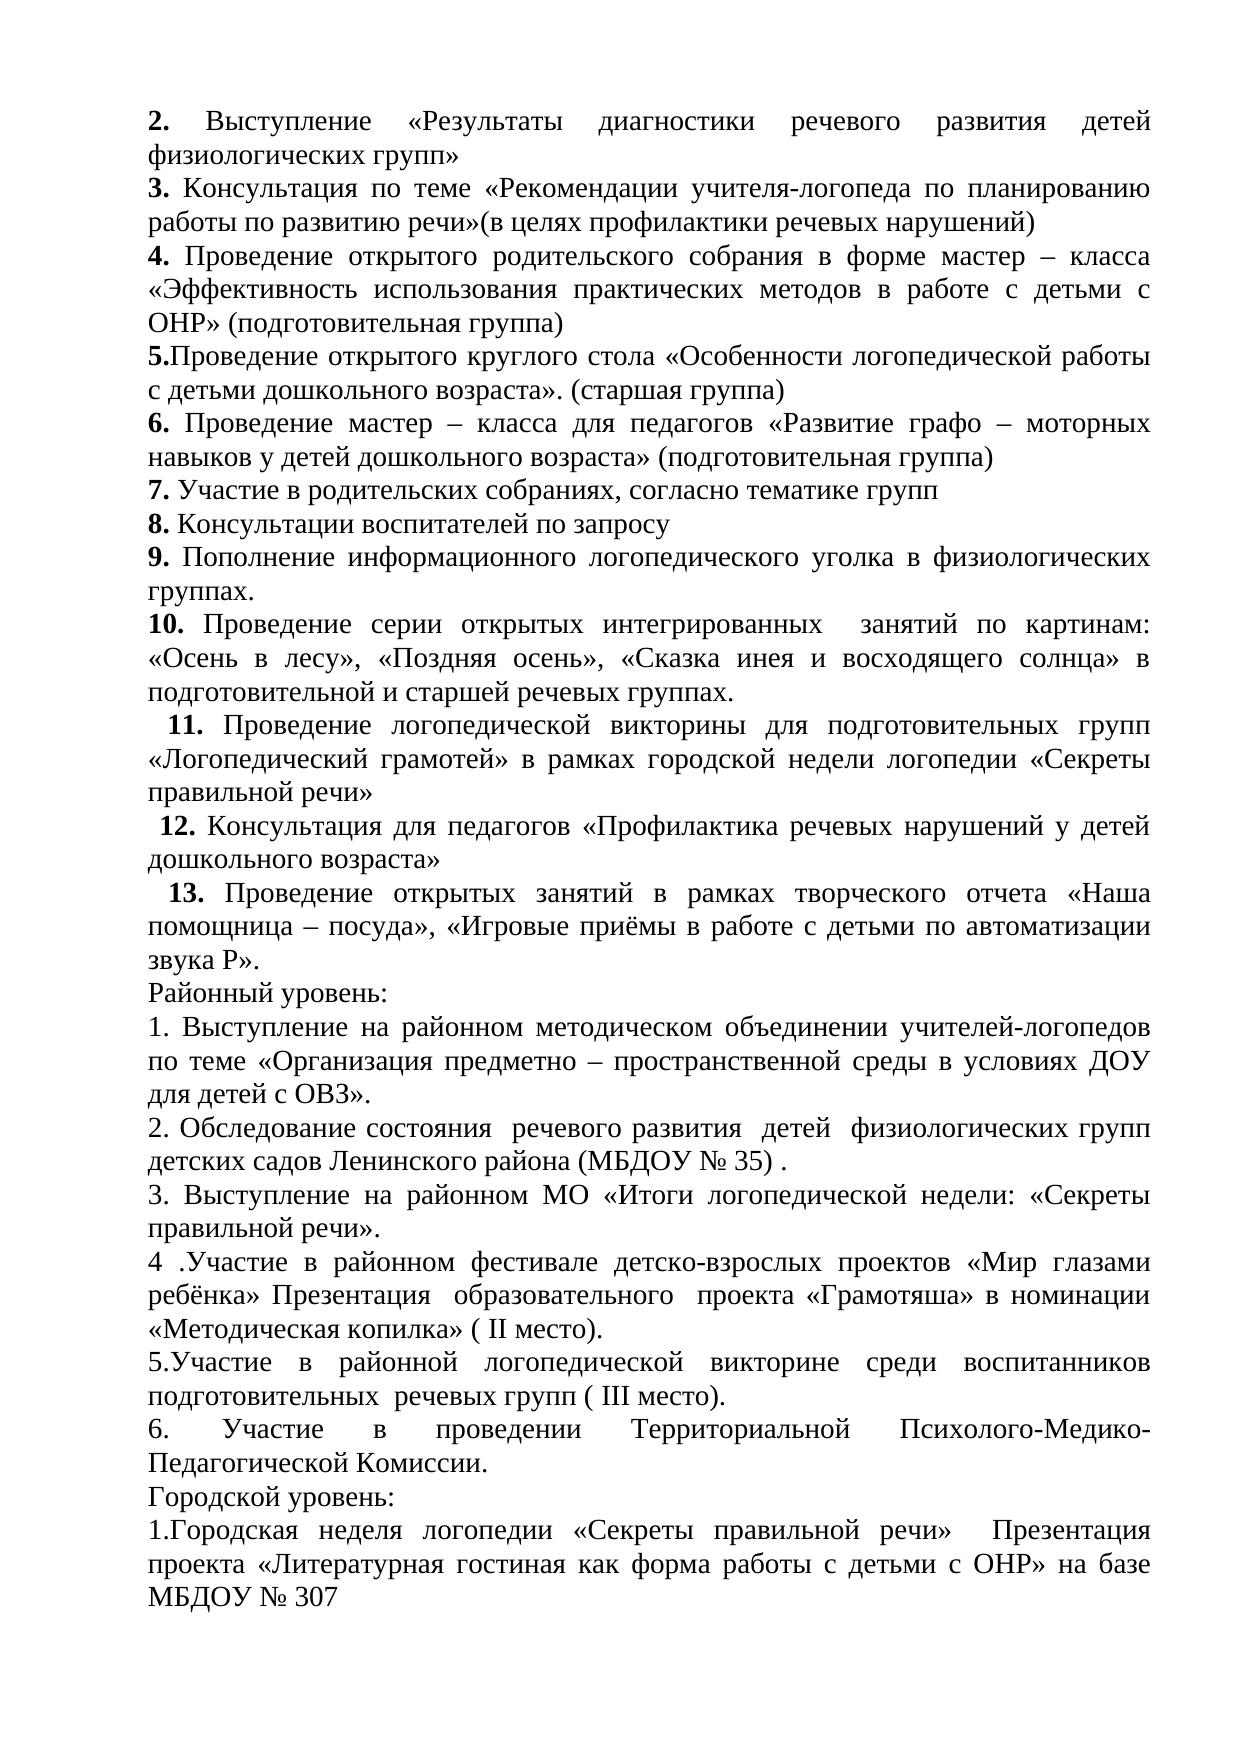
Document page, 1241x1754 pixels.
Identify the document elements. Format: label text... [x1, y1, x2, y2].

text 6. Участие в проведении Территориальной Психолого-Медико-Педагогической Комиссии. [148, 1412, 1152, 1479]
text Городской уровень: [148, 1479, 1152, 1512]
text 2. Обследование состояния речевого развития детей физиологических групп детских садов Ленинского района (МБДОУ № 35) . [148, 1110, 1152, 1177]
text 4. Проведение открытого родительского собрания в форме мастер – класса «Эффективность использования практических методов в работе с детьми с ОНР» (подготовительная группа) [148, 238, 1152, 338]
text 3. Выступление на районном МО «Итоги логопедической недели: «Секреты правильной речи». [148, 1177, 1152, 1244]
text 9. Пополнение информационного логопедического уголка в физиологических группах. [148, 539, 1152, 607]
text 3. Консультация по теме «Рекомендации учителя-логопеда по планированию работы по развитию речи»(в целях профилактики речевых нарушений) [148, 171, 1152, 238]
text Районный уровень: [148, 976, 1152, 1009]
text 4 .Участие в районном фестивале детско-взрослых проектов «Мир глазами ребёнка» Презентация образовательного проекта «Грамотяша» в номинации «Методическая копилка» ( II место). [148, 1244, 1152, 1344]
text 1.Городская неделя логопедии «Секреты правильной речи» Презентация проекта «Литературная гостиная как форма работы с детьми с ОНР» на базе МБДОУ № 307 [148, 1512, 1152, 1613]
text 8. Консультации воспитателей по запросу [148, 506, 1152, 539]
text 11. Проведение логопедической викторины для подготовительных групп «Логопедический грамотей» в рамках городской недели логопедии «Секреты правильной речи» [148, 707, 1152, 808]
text 1. Выступление на районном методическом объединении учителей-логопедов по теме «Организация предметно – пространственной среды в условиях ДОУ для детей с ОВЗ». [148, 1009, 1152, 1110]
text 2. Выступление «Результаты диагностики речевого развития детей физиологических групп» [148, 103, 1152, 171]
text 10. Проведение серии открытых интегрированных занятий по картинам: «Осень в лесу», «Поздняя осень», «Сказка инея и восходящего солнца» в подготовительной и старшей речевых группах. [148, 607, 1152, 707]
text 5.Участие в районной логопедической викторине среди воспитанников подготовительных речевых групп ( III место). [148, 1344, 1152, 1412]
text 13. Проведение открытых занятий в рамках творческого отчета «Наша помощница – посуда», «Игровые приёмы в работе с детьми по автоматизации звука Р». [148, 875, 1152, 976]
text 6. Проведение мастер – класса для педагогов «Развитие графо – моторных навыков у детей дошкольного возраста» (подготовительная группа) [148, 405, 1152, 472]
text 7. Участие в родительских собраниях, согласно тематике групп [148, 472, 1152, 506]
text 12. Консультация для педагогов «Профилактика речевых нарушений у детей дошкольного возраста» [148, 808, 1152, 875]
text 5.Проведение открытого круглого стола «Особенности логопедической работы с детьми дошкольного возраста». (старшая группа) [148, 338, 1152, 405]
